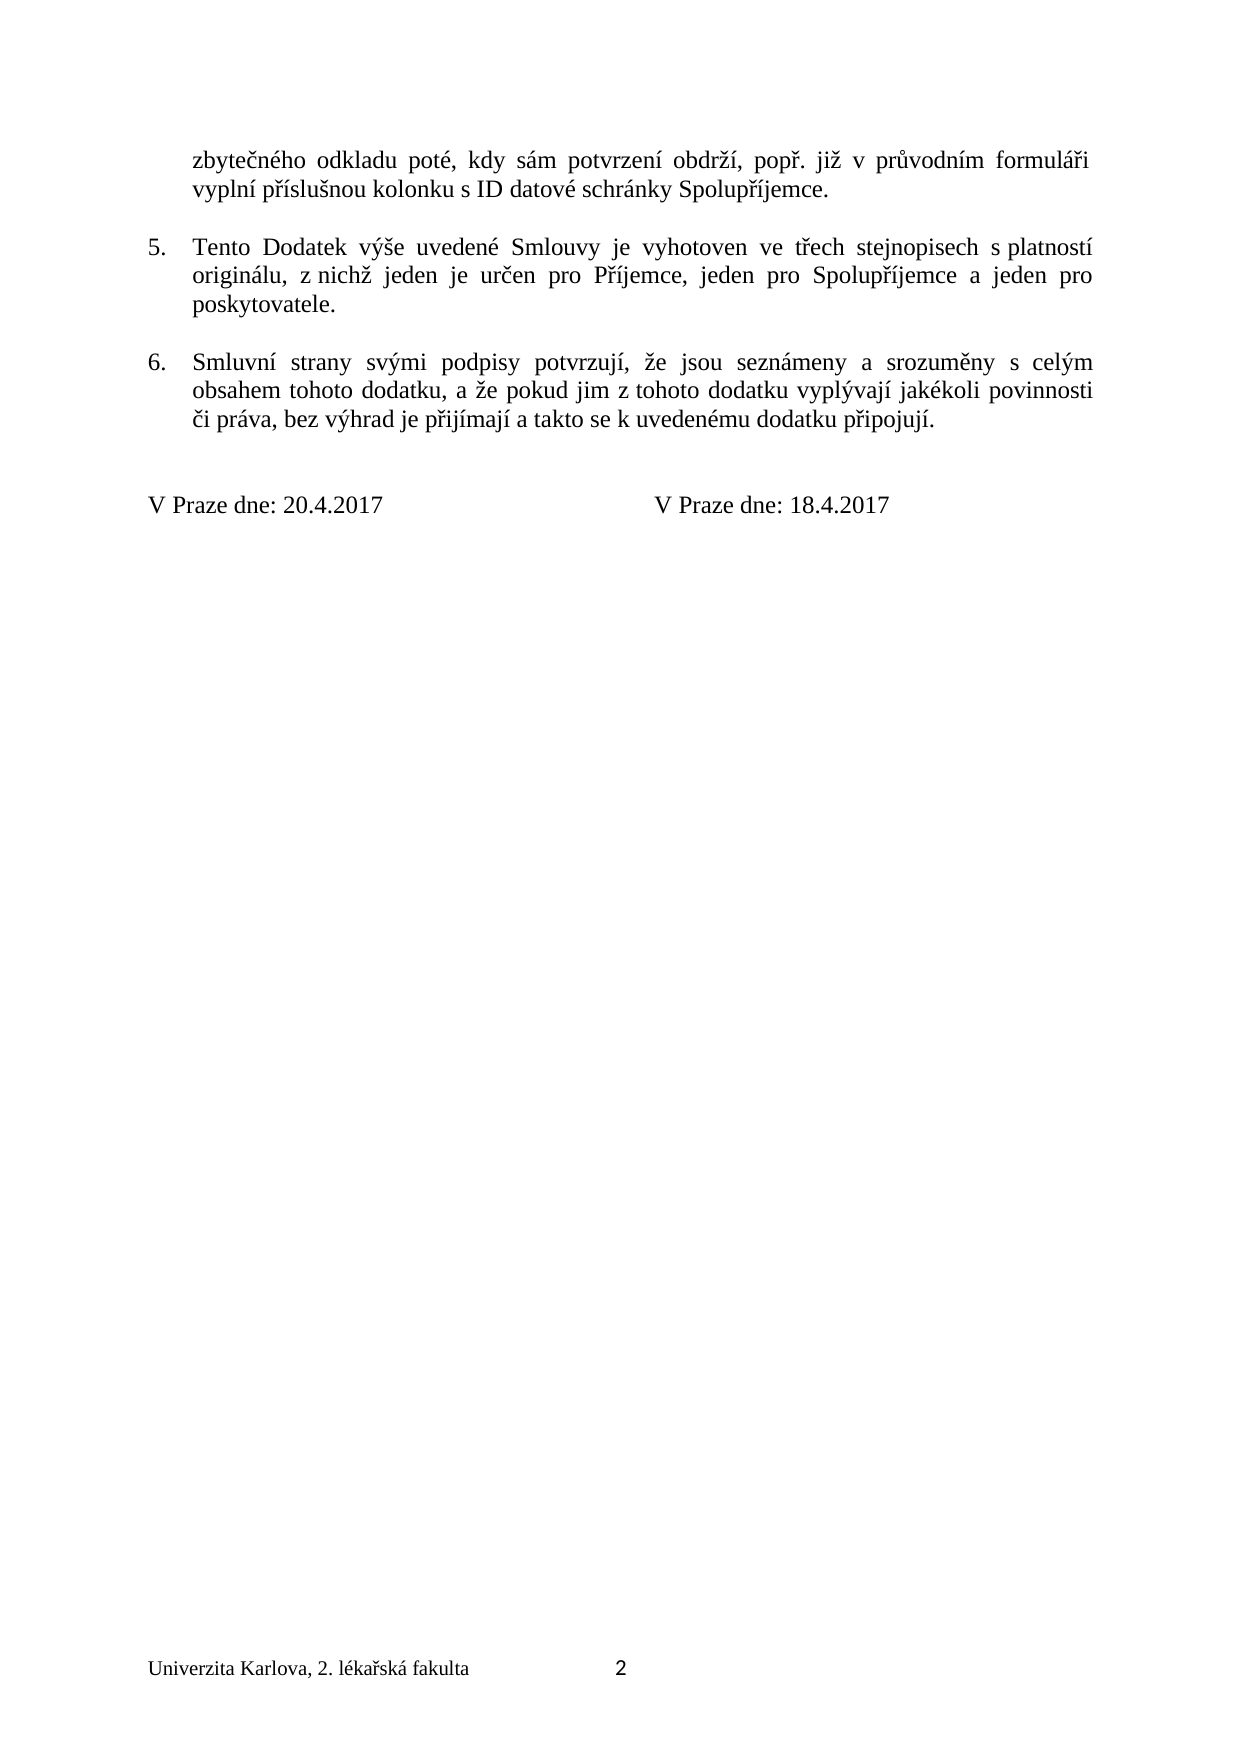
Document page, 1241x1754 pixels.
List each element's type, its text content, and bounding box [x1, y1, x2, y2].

text V Praze dne: 20.4.2017 V Praze dne: 18.4.2017 [148, 490, 1105, 519]
list Tento Dodatek výše uvedené Smlouvy je vyhotoven ve třech stejnopisech s platností originálu, z nichž jeden je určen pro Příjemce, jeden pro Spolupříjemce a jeden pro poskytovatele. [148, 232, 1093, 318]
text zbytečného odkladu poté, kdy sám potvrzení obdrží, popř. již v průvodním formuláři vyplní příslušnou kolonku s ID datové schránky Spolupříjemce. [192, 145, 1105, 203]
list Smluvní strany svými podpisy potvrzují, že jsou seznámeny a srozuměny s celým obsahem tohoto dodatku, a že pokud jim z tohoto dodatku vyplývají jakékoli povinnosti či práva, bez výhrad je přijímají a takto se k uvedenému dodatku připojují. [148, 347, 1093, 433]
